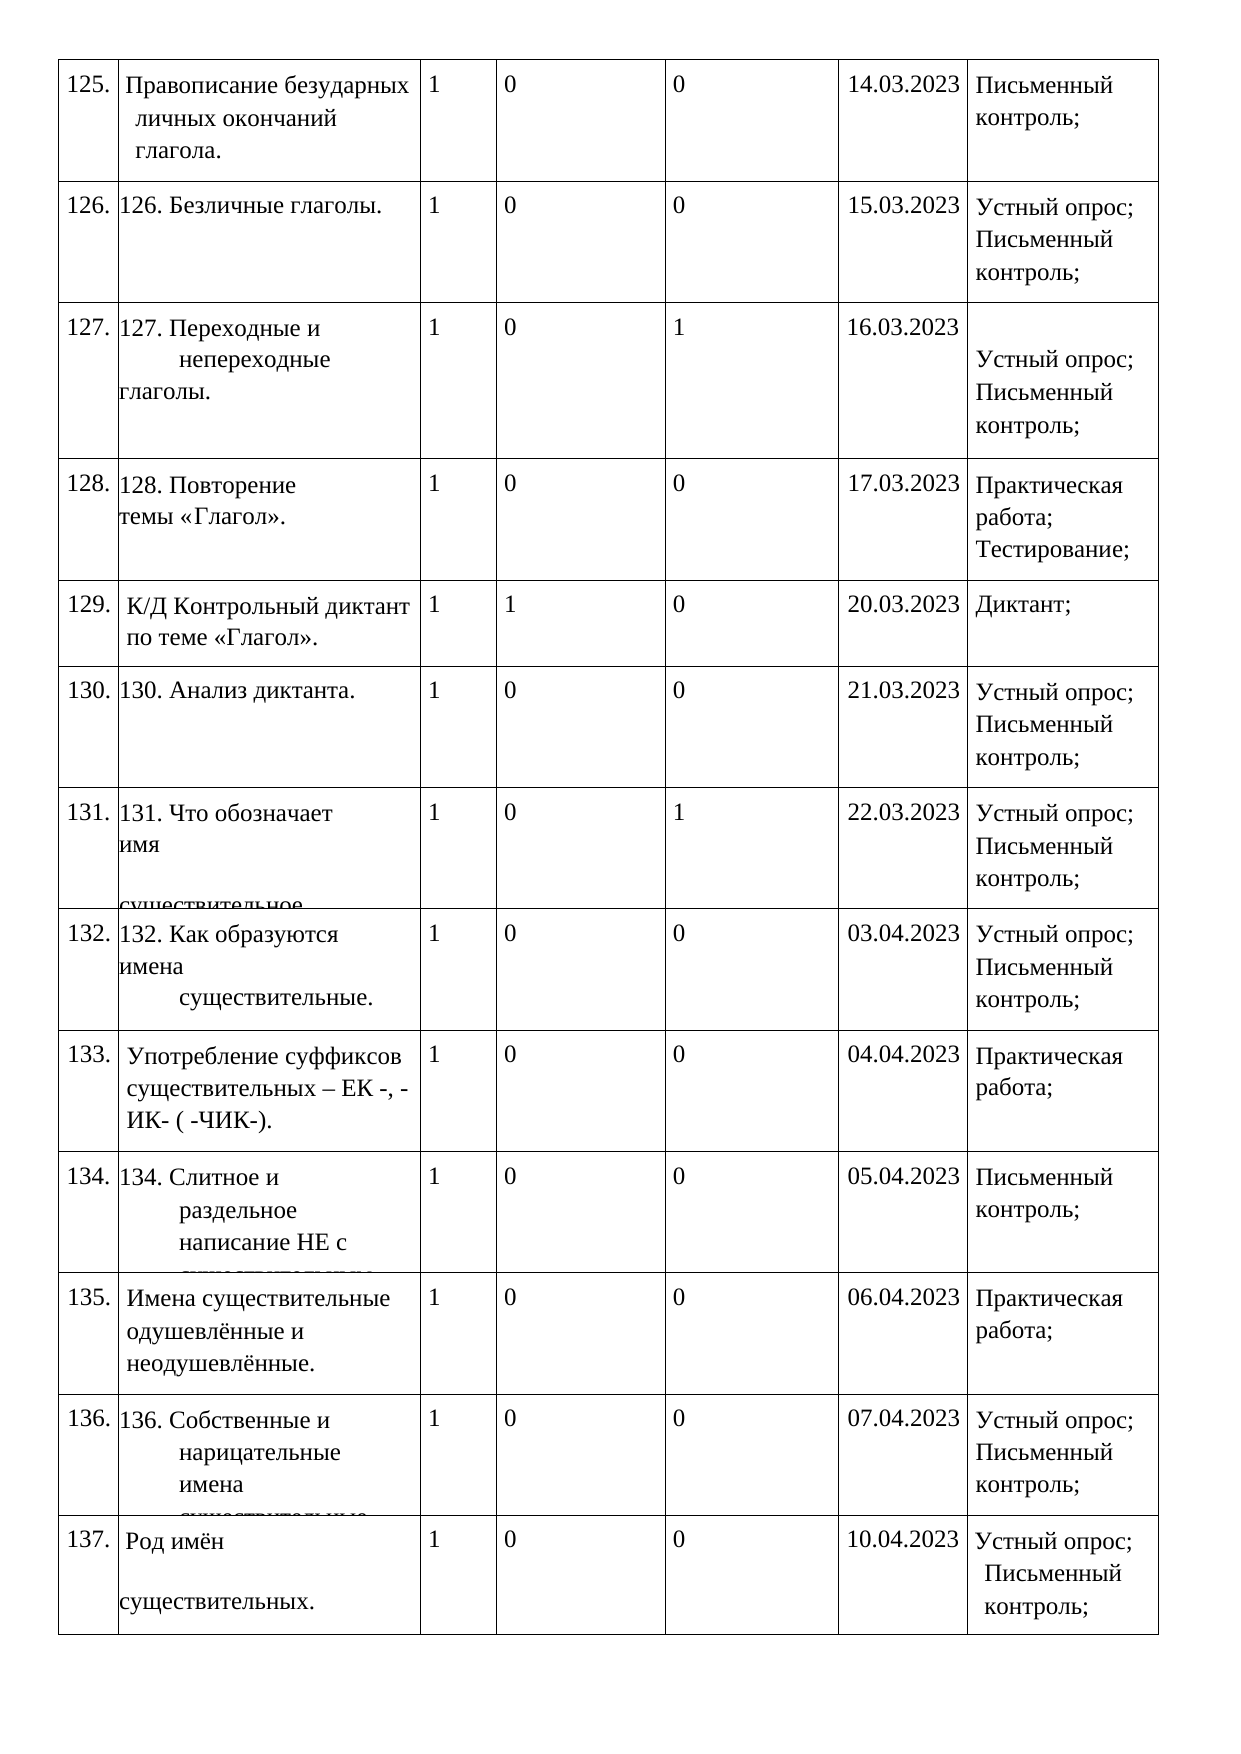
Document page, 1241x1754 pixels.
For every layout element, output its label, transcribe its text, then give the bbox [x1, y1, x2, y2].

table_cell 1 [421, 581, 496, 666]
table_cell 131. [59, 788, 118, 908]
table_cell 21.03.2023 [839, 667, 967, 787]
table_cell 0 [497, 788, 665, 908]
table_header Правописание безударных личных окончаний глагола. [119, 60, 420, 181]
table_header 125. [59, 60, 118, 181]
table_cell 0 [497, 1152, 665, 1272]
table_cell 04.04.2023 [839, 1031, 967, 1151]
table_cell 1 [421, 1273, 496, 1393]
table_cell 1 [666, 303, 838, 458]
table_cell 16.03.2023 [839, 303, 967, 458]
table_cell 17.03.2023 [839, 459, 967, 579]
table_cell 15.03.2023 [839, 182, 967, 302]
table_cell 128. Повторение темы « Глагол». [119, 459, 420, 579]
table_cell 1 [421, 182, 496, 302]
table_cell 20.03.2023 [839, 581, 967, 666]
table_cell 132. [59, 909, 118, 1029]
table_cell Употребление суффиксов существительных – ЕК -, -ИК- ( -ЧИК-). [119, 1031, 420, 1151]
table_cell 0 [666, 667, 838, 787]
table_cell 0 [666, 1516, 838, 1634]
table_cell 0 [666, 581, 838, 666]
table_cell 133. [59, 1031, 118, 1151]
table_cell 135. [59, 1273, 118, 1393]
table_cell 0 [497, 1516, 665, 1634]
table_cell 1 [421, 1031, 496, 1151]
table_cell 05.04.2023 [839, 1152, 967, 1272]
table_header 1 [421, 60, 496, 181]
table_header 0 [497, 60, 665, 181]
table_cell 130. Анализ диктанта. [119, 667, 420, 787]
table_cell 0 [497, 182, 665, 302]
table_cell Письменный контроль; [968, 1152, 1158, 1272]
table_cell 132. Как образуются имена существительные. [119, 909, 420, 1029]
table_cell 07.04.2023 [839, 1395, 967, 1515]
table_cell 0 [497, 459, 665, 579]
table_cell Диктант; [968, 581, 1158, 666]
table_cell Устный опрос; Письменный контроль; [968, 1516, 1158, 1634]
table_cell 129. [59, 581, 118, 666]
table_header 0 [666, 60, 838, 181]
table_cell 137. [59, 1516, 118, 1634]
table_cell 1 [421, 1516, 496, 1634]
table_cell Имена существительные одушевлённые и неодушевлённые. [119, 1273, 420, 1393]
table_cell 134. Слитное и раздельное написание НЕ с существительными. [119, 1152, 420, 1272]
table_cell 128. [59, 459, 118, 579]
table_cell Устный опрос; Письменный контроль; [968, 303, 1158, 458]
table_cell 1 [421, 1152, 496, 1272]
table_cell 134. [59, 1152, 118, 1272]
table_cell 22.03.2023 [839, 788, 967, 908]
table_cell Устный опрос; Письменный контроль; [968, 667, 1158, 787]
table_cell 0 [497, 303, 665, 458]
table_cell 1 [421, 667, 496, 787]
table_cell 0 [666, 909, 838, 1029]
table_cell 126. [59, 182, 118, 302]
table_cell Практическая работа; Тестирование; [968, 459, 1158, 579]
table_cell 127. Переходные и непереходные глаголы. [119, 303, 420, 458]
table_cell Практическая работа; [968, 1273, 1158, 1393]
table_cell 1 [421, 909, 496, 1029]
table_cell Устный опрос; Письменный контроль; [968, 182, 1158, 302]
table_cell 1 [421, 303, 496, 458]
table_cell 10.04.2023 [839, 1516, 967, 1634]
table_cell Практическая работа; [968, 1031, 1158, 1151]
table_cell 136. Собственные и нарицательные имена существительные. [119, 1395, 420, 1515]
table_cell 0 [666, 1031, 838, 1151]
table_cell Устный опрос; Письменный контроль; [968, 788, 1158, 908]
table_cell 130. [59, 667, 118, 787]
table_cell 03.04.2023 [839, 909, 967, 1029]
table_cell Устный опрос; Письменный контроль; [968, 1395, 1158, 1515]
table_cell 1 [666, 788, 838, 908]
table_cell 0 [666, 182, 838, 302]
table_cell 0 [666, 1152, 838, 1272]
table_cell 1 [421, 459, 496, 579]
table_cell 131. Что обозначает имя существительное. [119, 788, 420, 908]
table_cell 136. [59, 1395, 118, 1515]
table_cell 0 [666, 1273, 838, 1393]
table_cell 126. Безличные глаголы. [119, 182, 420, 302]
table_cell 0 [497, 1031, 665, 1151]
table_cell 127. [59, 303, 118, 458]
table_cell 0 [497, 909, 665, 1029]
table_cell 06.04.2023 [839, 1273, 967, 1393]
table_cell 0 [497, 1273, 665, 1393]
table_header 14.03.2023 [839, 60, 967, 181]
table_header Письменный контроль; [968, 60, 1158, 181]
table_cell 1 [421, 1395, 496, 1515]
table_cell 0 [666, 1395, 838, 1515]
table_cell 0 [497, 1395, 665, 1515]
table_cell К/Д Контрольный диктант по теме «Глагол». [119, 581, 420, 666]
table_cell 0 [666, 459, 838, 579]
table_cell 1 [421, 788, 496, 908]
table_cell 0 [497, 667, 665, 787]
table_cell Род имён существительных. [119, 1516, 420, 1634]
table_cell 1 [497, 581, 665, 666]
table_cell Устный опрос; Письменный контроль; [968, 909, 1158, 1029]
